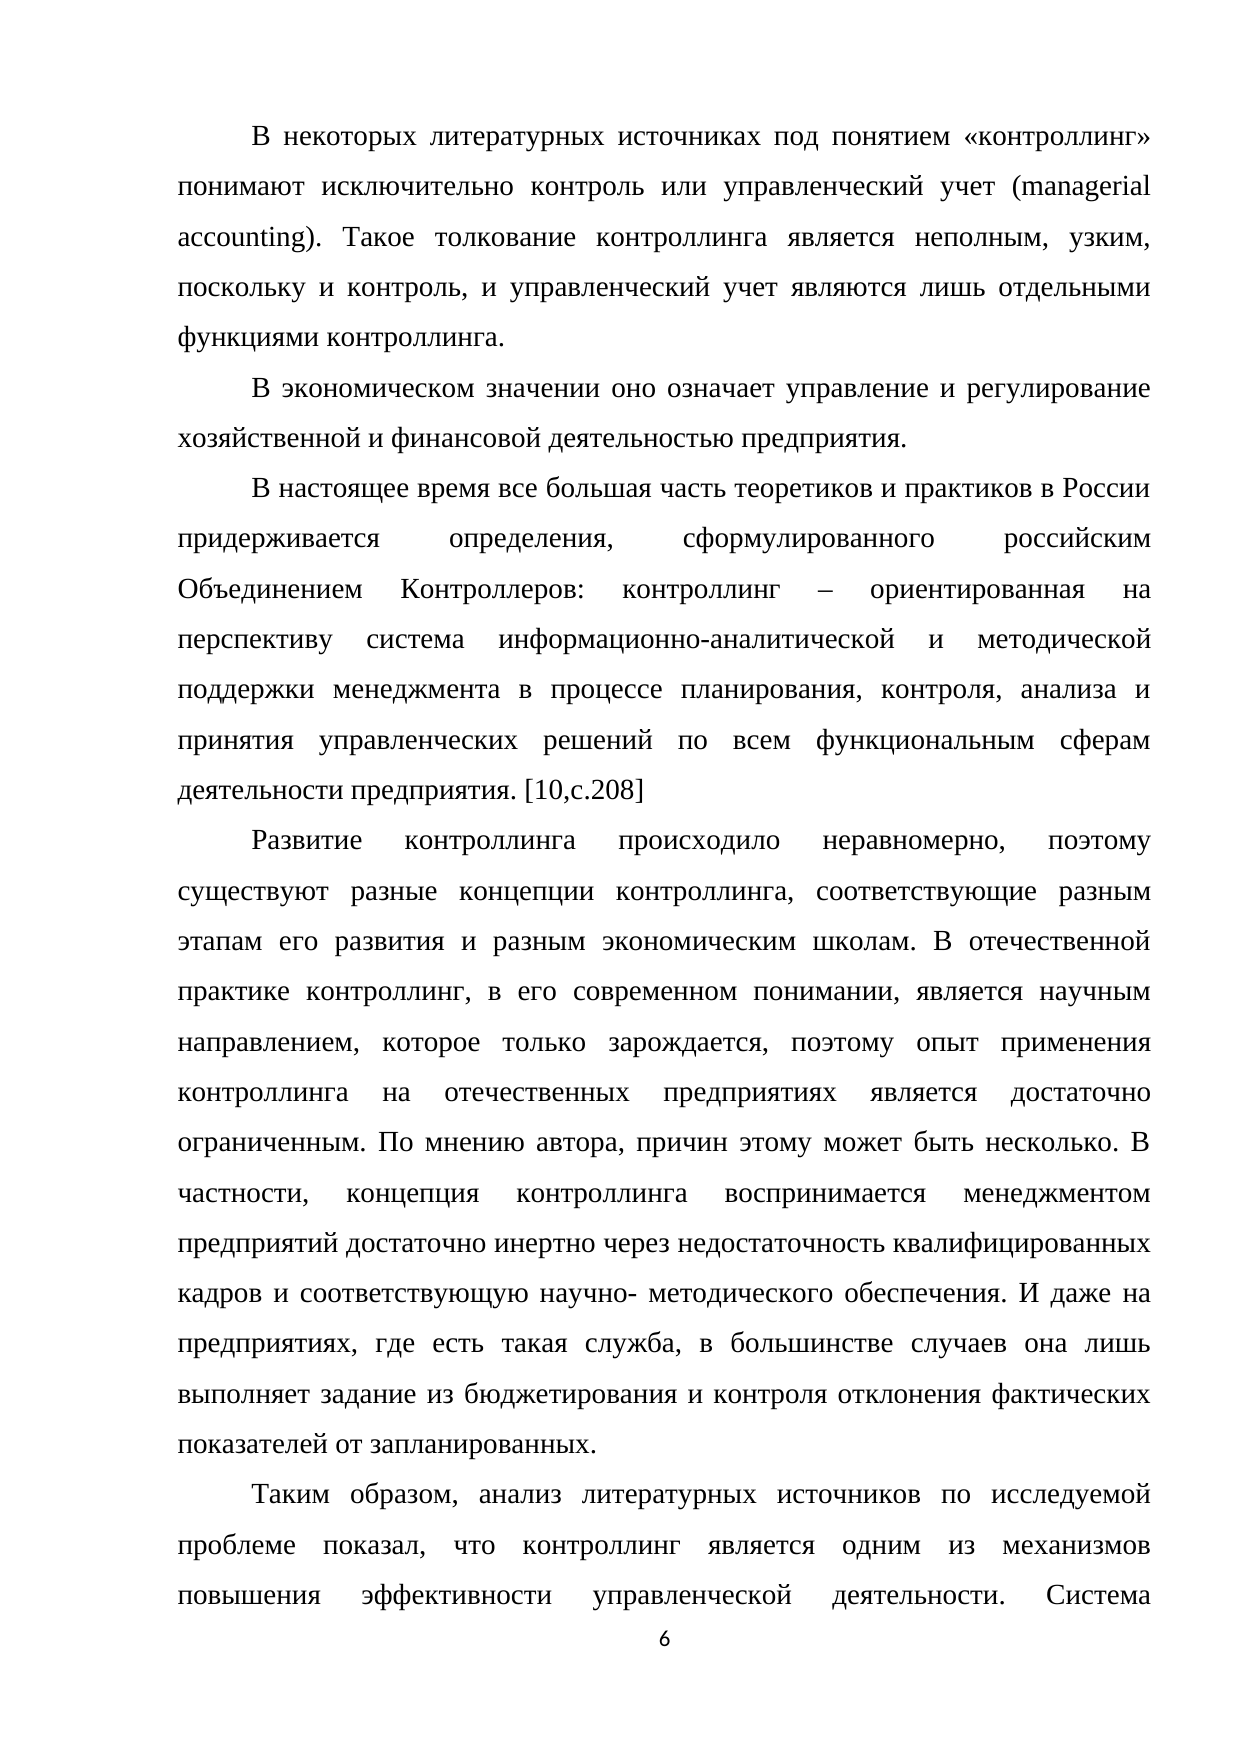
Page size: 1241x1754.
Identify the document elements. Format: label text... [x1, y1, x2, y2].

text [177, 1477, 1152, 1611]
text В экономическом значении оно означает управление и регулирование хозяйственной и финансовой деятельностью предприятия. [177, 370, 1152, 453]
text В некоторых литературных источниках под понятием «контроллинг» понимают исключительно контроль или управленческий учет (managerial accounting). Такое толкование контроллинга является неполным, узким, поскольку и контроль, и управленческий учет являются лишь отдельными функциями контроллинга. [177, 118, 1152, 353]
text Развитие контроллинга происходило неравномерно, поэтому существуют разные концепции контроллинга, соответствующие разным этапам его развития и разным экономическим школам. В отечественной практике контроллинг, в его современном понимании, является научным направлением, которое только зарождается, поэтому опыт применения контроллинга на отечественных предприятиях является достаточно ограниченным. По мнению автора, причин этому может быть несколько. В частности, концепция контроллинга воспринимается менеджментом предприятий достаточно инертно через недостаточность квалифицированных кадров и соответствующую научно- методического обеспечения. И даже на предприятиях, где есть такая служба, в большинстве случаев она лишь выполняет задание из бюджетирования и контроля отклонения фактических показателей от запланированных. [177, 822, 1152, 1460]
text В настоящее время все большая часть теоретиков и практиков в России придерживается определения, сформулированного российским Объединением Контроллеров: контроллинг – ориентированная на перспективу система информационно-аналитической и методической поддержки менеджмента в процессе планирования, контроля, анализа и принятия управленческих решений по всем функциональным сферам деятельности предприятия. [10,с.208] [177, 470, 1152, 806]
